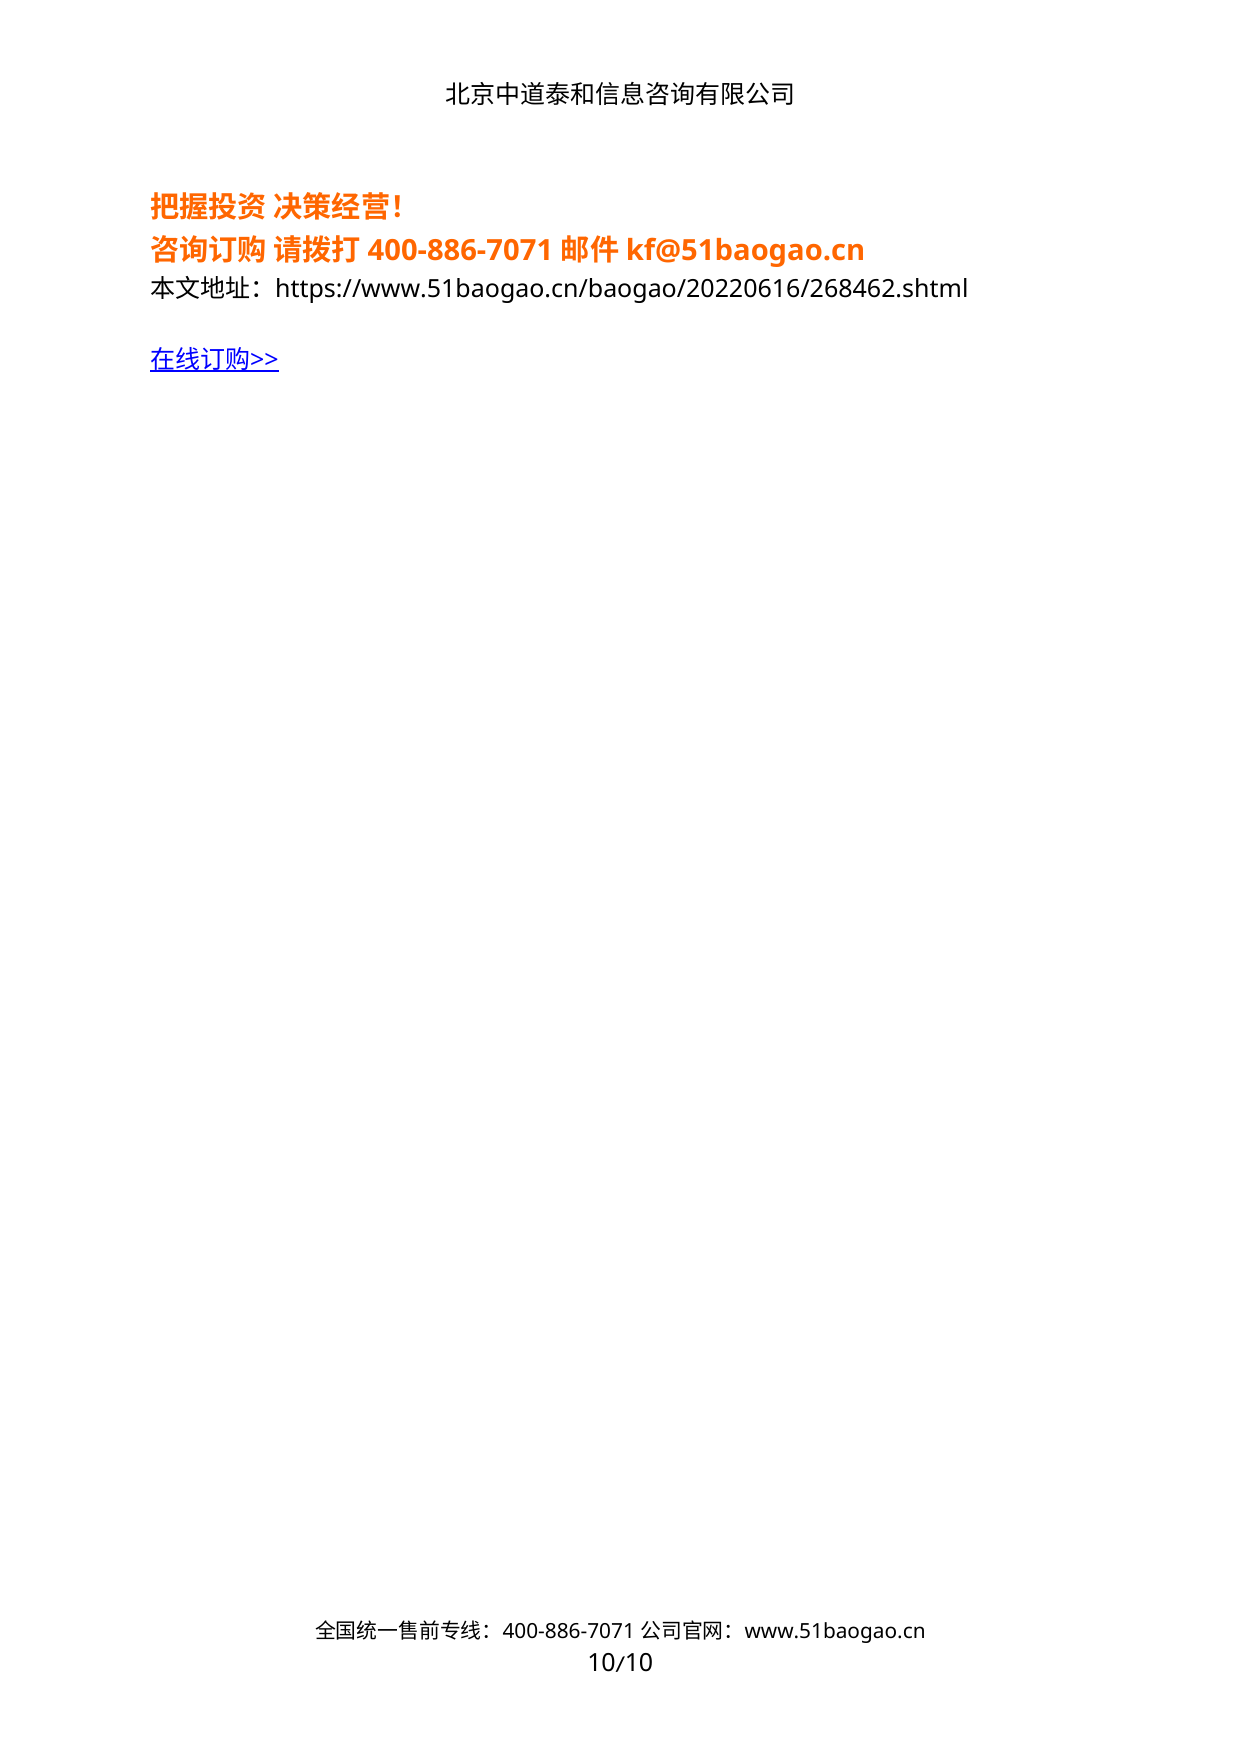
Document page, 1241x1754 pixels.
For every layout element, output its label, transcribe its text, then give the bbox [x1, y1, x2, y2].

text 把握投资 决策经营！咨询订购 请拨打 400-886-7071 邮件 kf@51baogao.cn本文地址：https://www.51baogao.cn/baogao/20220616/268462.shtml [150, 150, 1090, 305]
text 在线订购>> [150, 305, 1090, 375]
